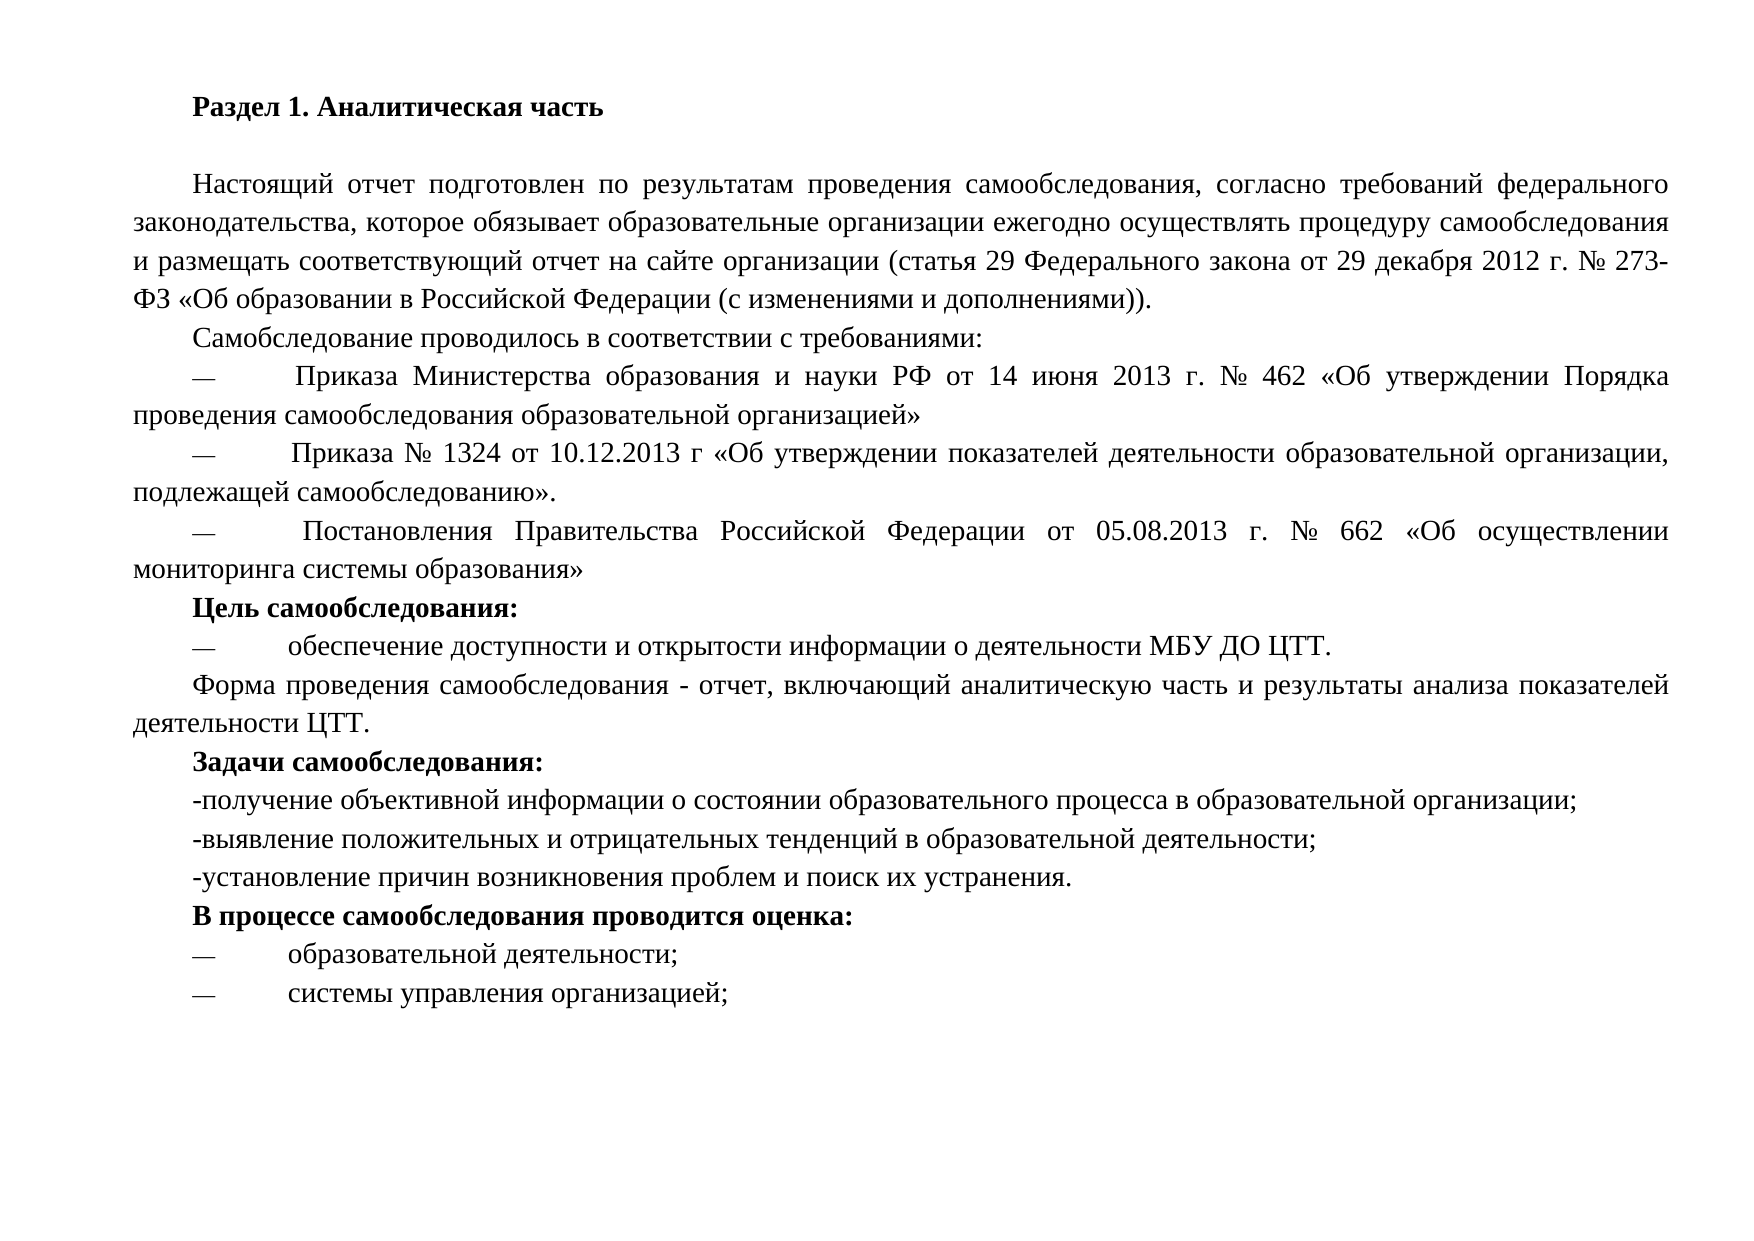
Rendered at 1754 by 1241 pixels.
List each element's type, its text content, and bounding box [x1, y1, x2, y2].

text Задачи самообследования: [133, 744, 1671, 777]
text В процессе самообследования проводится оценка: [133, 898, 1671, 932]
text Раздел 1. Аналитическая часть [133, 89, 1671, 122]
list Приказа Министерства образования и науки РФ от 14 июня 2013 г. № 462 «Об утверждении Порядка проведения самообследования образовательной организацией» [133, 358, 1671, 431]
text -выявление положительных и отрицательных тенденций в образовательной деятельности; [133, 821, 1671, 854]
text -получение объективной информации о состоянии образовательного процесса в образовательной организации; [133, 782, 1671, 816]
text Форма проведения самообследования - отчет, включающий аналитическую часть и результаты анализа показателей деятельности ЦТТ. [133, 667, 1671, 739]
text Самобследование проводилось в соответствии с требованиями: [133, 320, 1671, 353]
list обеспечение доступности и открытости информации о деятельности МБУ ДО ЦТТ. [133, 628, 1671, 662]
text Настоящий отчет подготовлен по результатам проведения самообследования, согласно требований федерального законодательства, которое обязывает образовательные организации ежегодно осуществлять процедуру самообследования и размещать соответствующий отчет на сайте организации (статья 29 Федерального закона от 29 декабря 2012 г. № 273-ФЗ «Об образовании в Российской Федерации (с изменениями и дополнениями)). [133, 166, 1671, 315]
text -установление причин возникновения проблем и поиск их устранения. [133, 859, 1671, 893]
list Приказа № 1324 от 10.12.2013 г «Об утверждении показателей деятельности образовательной организации, подлежащей самообследованию». [133, 436, 1671, 508]
list образовательной деятельности; [133, 937, 1671, 970]
text Цель самообследования: [133, 590, 1671, 623]
list Постановления Правительства Российской Федерации от 05.08.2013 г. № 662 «Об осуществлении мониторинга системы образования» [133, 513, 1671, 585]
list системы управления организацией; [133, 975, 1671, 1009]
